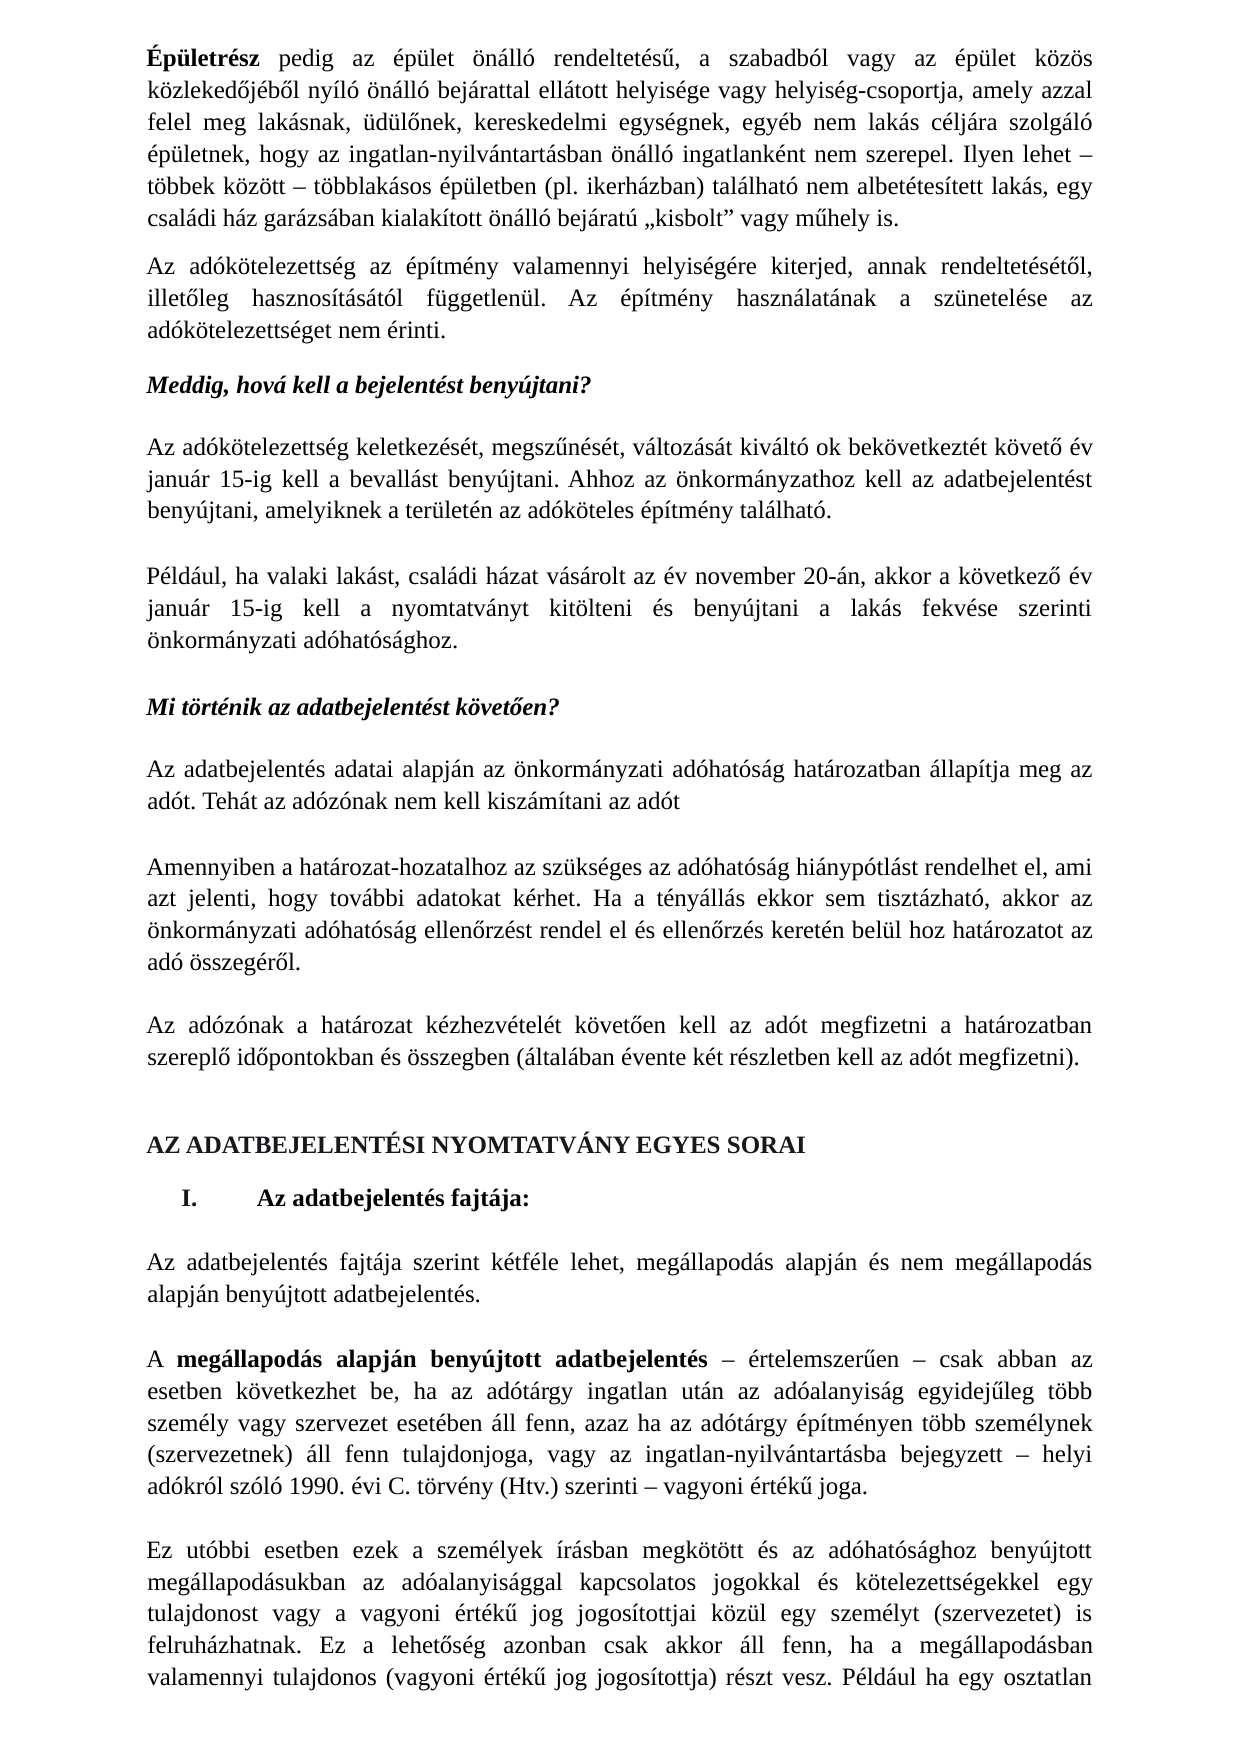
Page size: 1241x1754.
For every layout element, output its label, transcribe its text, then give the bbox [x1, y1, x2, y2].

text Az adókötelezettség keletkezését, megszűnését, változását kiváltó ok bekövetkeztét követő év január 15-ig kell a bevallást benyújtani. Ahhoz az önkormányzathoz kell az adatbejelentést benyújtani, amelyiknek a területén az adóköteles építmény található. [146, 432, 1093, 524]
text Az adókötelezettség az építmény valamennyi helyiségére kiterjed, annak rendeltetésétől, illetőleg hasznosításától függetlenül. Az építmény használatának a szünetelése az adókötelezettséget nem érinti. [146, 251, 1093, 344]
text Például, ha valaki lakást, családi házat vásárolt az év november 20-án, akkor a következő év január 15-ig kell a nyomtatványt kitölteni és benyújtani a lakás fekvése szerinti önkormányzati adóhatósághoz. [146, 561, 1093, 654]
text Az adatbejelentés fajtája szerint kétféle lehet, megállapodás alapján és nem megállapodás alapján benyújtott adatbejelentés. [146, 1247, 1093, 1308]
text Az adatbejelentés adatai alapján az önkormányzati adóhatóság határozatban állapítja meg az adót. Tehát az adózónak nem kell kiszámítani az adót [146, 754, 1093, 814]
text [146, 1535, 1093, 1691]
text Amennyiben a határozat-hozatalhoz az szükséges az adóhatóság hiánypótlást rendelhet el, ami azt jelenti, hogy további adatokat kérhet. Ha a tényállás ekkor sem tisztázható, akkor az önkormányzati adóhatóság ellenőrzést rendel el és ellenőrzés keretén belül hoz határozatot az adó összegéről. [146, 852, 1093, 976]
text A megállapodás alapján benyújtott adatbejelentés – értelemszerűen – csak abban az esetben következhet be, ha az adótárgy ingatlan után az adóalanyiság egyidejűleg több személy vagy szervezet esetében áll fenn, azaz ha az adótárgy építményen több személynek (szervezetnek) áll fenn tulajdonjoga, vagy az ingatlan-nyilvántartásba bejegyzett – helyi adókról szóló 1990. évi C. törvény (Htv.) szerinti – vagyoni értékű joga. [146, 1344, 1093, 1500]
text Meddig, hová kell a bejelentést benyújtani? [146, 370, 1159, 398]
text AZ ADATBEJELENTÉSI NYOMTATVÁNY EGYES SORAI [146, 1130, 1094, 1159]
text Az adózónak a határozat kézhezvételét követően kell az adót megfizetni a határozatban szereplő időpontokban és összegben (általában évente két részletben kell az adót megfizetni). [146, 1011, 1093, 1071]
text I. Az adatbejelentés fajtája: [147, 1183, 1159, 1212]
text Épületrész pedig az épület önálló rendeltetésű, a szabadból vagy az épület közös közlekedőjéből nyíló önálló bejárattal ellátott helyisége vagy helyiség-csoportja, amely azzal felel meg lakásnak, üdülőnek, kereskedelmi egységnek, egyéb nem lakás céljára szolgáló épületnek, hogy az ingatlan-nyilvántartásban önálló ingatlanként nem szerepel. Ilyen lehet – többek között – többlakásos épületben (pl. ikerházban) található nem albetétesített lakás, egy családi ház garázsában kialakított önálló bejáratú „kisbolt” vagy műhely is. [146, 43, 1093, 232]
text Mi történik az adatbejelentést követően? [146, 692, 1159, 721]
